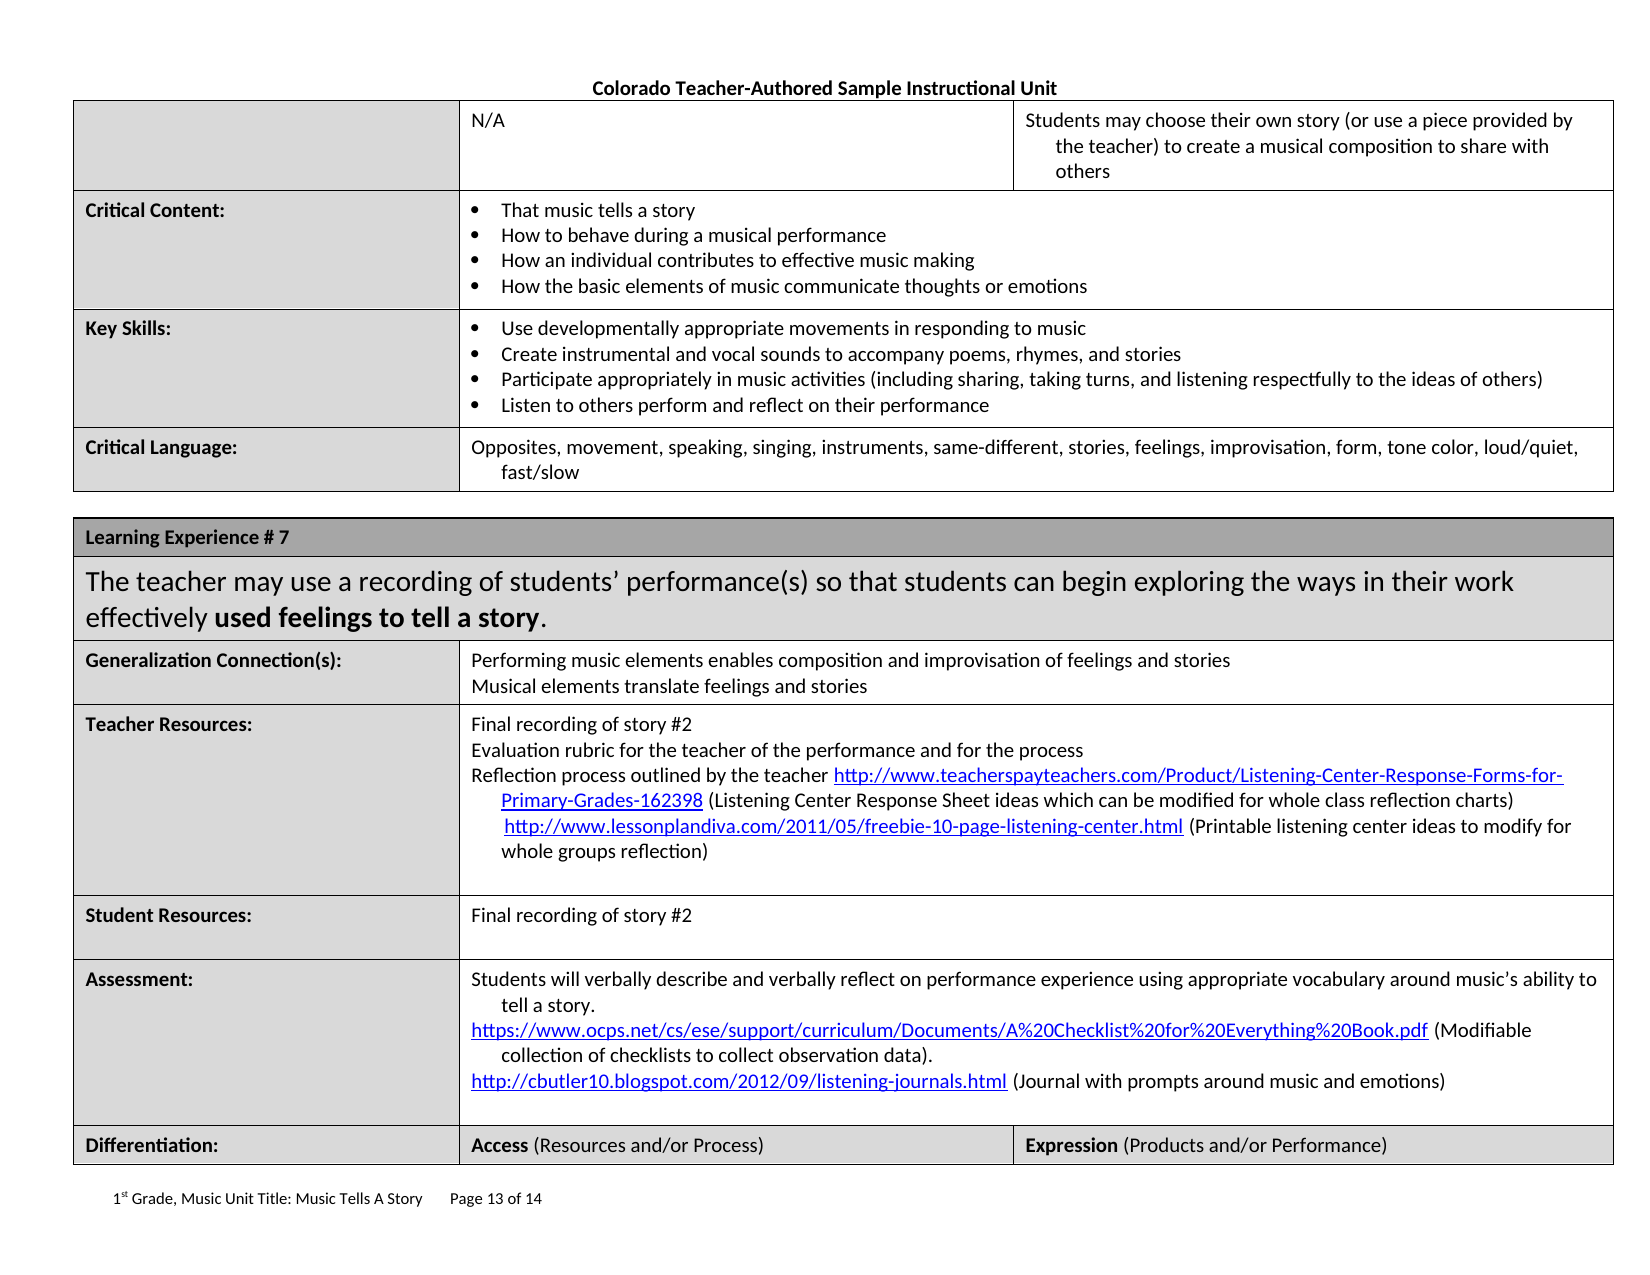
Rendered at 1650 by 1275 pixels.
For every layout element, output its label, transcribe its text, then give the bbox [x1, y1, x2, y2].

table_header Learning Experience # 7 [74, 519, 1613, 556]
table_cell N/A [460, 101, 1013, 190]
table_cell Access (Resources and/or Process) [460, 1126, 1013, 1163]
table_cell Use developmentally appropriate movements in responding to music Create instrumental and vocal sounds to accompany poems, rhymes, and stories Participate appropriately in music activities (including sharing, taking turns, and listening respectfully to the ideas of others) Listen to others perform and reflect on their performance [460, 310, 1613, 427]
table_cell Opposites, movement, speaking, singing, instruments, same-different, stories, feelings, improvisation, form, tone color, loud/quiet, fast/slow [460, 428, 1613, 491]
table_cell Final recording of story #2 Evaluation rubric for the teacher of the performance and for the process Reflection process outlined by the teacher http://www.teacherspayteachers.com/Product/Listening-Center-Response-Forms-for-Primary-Grades-162398 (Listening Center Response Sheet ideas which can be modified for whole class reflection charts) http://www.lessonplandiva.com/2011/05/freebie-10-page-listening-center.html (Printable listening center ideas to modify for whole groups reflection) [460, 705, 1613, 895]
table_cell Student Resources: [74, 896, 459, 959]
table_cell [74, 1126, 459, 1163]
table_cell Key Skills: [74, 310, 459, 427]
table_cell Final recording of story #2 [460, 896, 1613, 959]
table_cell Generalization Connection(s): [74, 641, 459, 704]
table_cell Assessment: [74, 960, 459, 1125]
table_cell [74, 101, 459, 190]
table_cell Students may choose their own story (or use a piece provided by the teacher) to create a musical composition to share with others [1014, 101, 1613, 190]
table_cell Teacher Resources: [74, 705, 459, 895]
table_cell Critical Content: [74, 191, 459, 308]
table_cell The teacher may use a recording of students’ performance(s) so that students can begin exploring the ways in their work effectively used feelings to tell a story. [74, 557, 1613, 640]
table_cell Students will verbally describe and verbally reflect on performance experience using appropriate vocabulary around music’s ability to tell a story. https://www.ocps.net/cs/ese/support/curriculum/Documents/A%20Checklist%20for%20Everything%20Book.pdf (Modifiable collection of checklists to collect observation data). http://cbutler10.blogspot.com/2012/09/listening-journals.html (Journal with prompts around music and emotions) [460, 960, 1613, 1125]
table_cell Performing music elements enables composition and improvisation of feelings and stories Musical elements translate feelings and stories [460, 641, 1613, 704]
table_cell Critical Language: [74, 428, 459, 491]
table_cell That music tells a story How to behave during a musical performance How an individual contributes to effective music making How the basic elements of music communicate thoughts or emotions [460, 191, 1613, 308]
table_cell Expression (Products and/or Performance) [1014, 1126, 1613, 1163]
